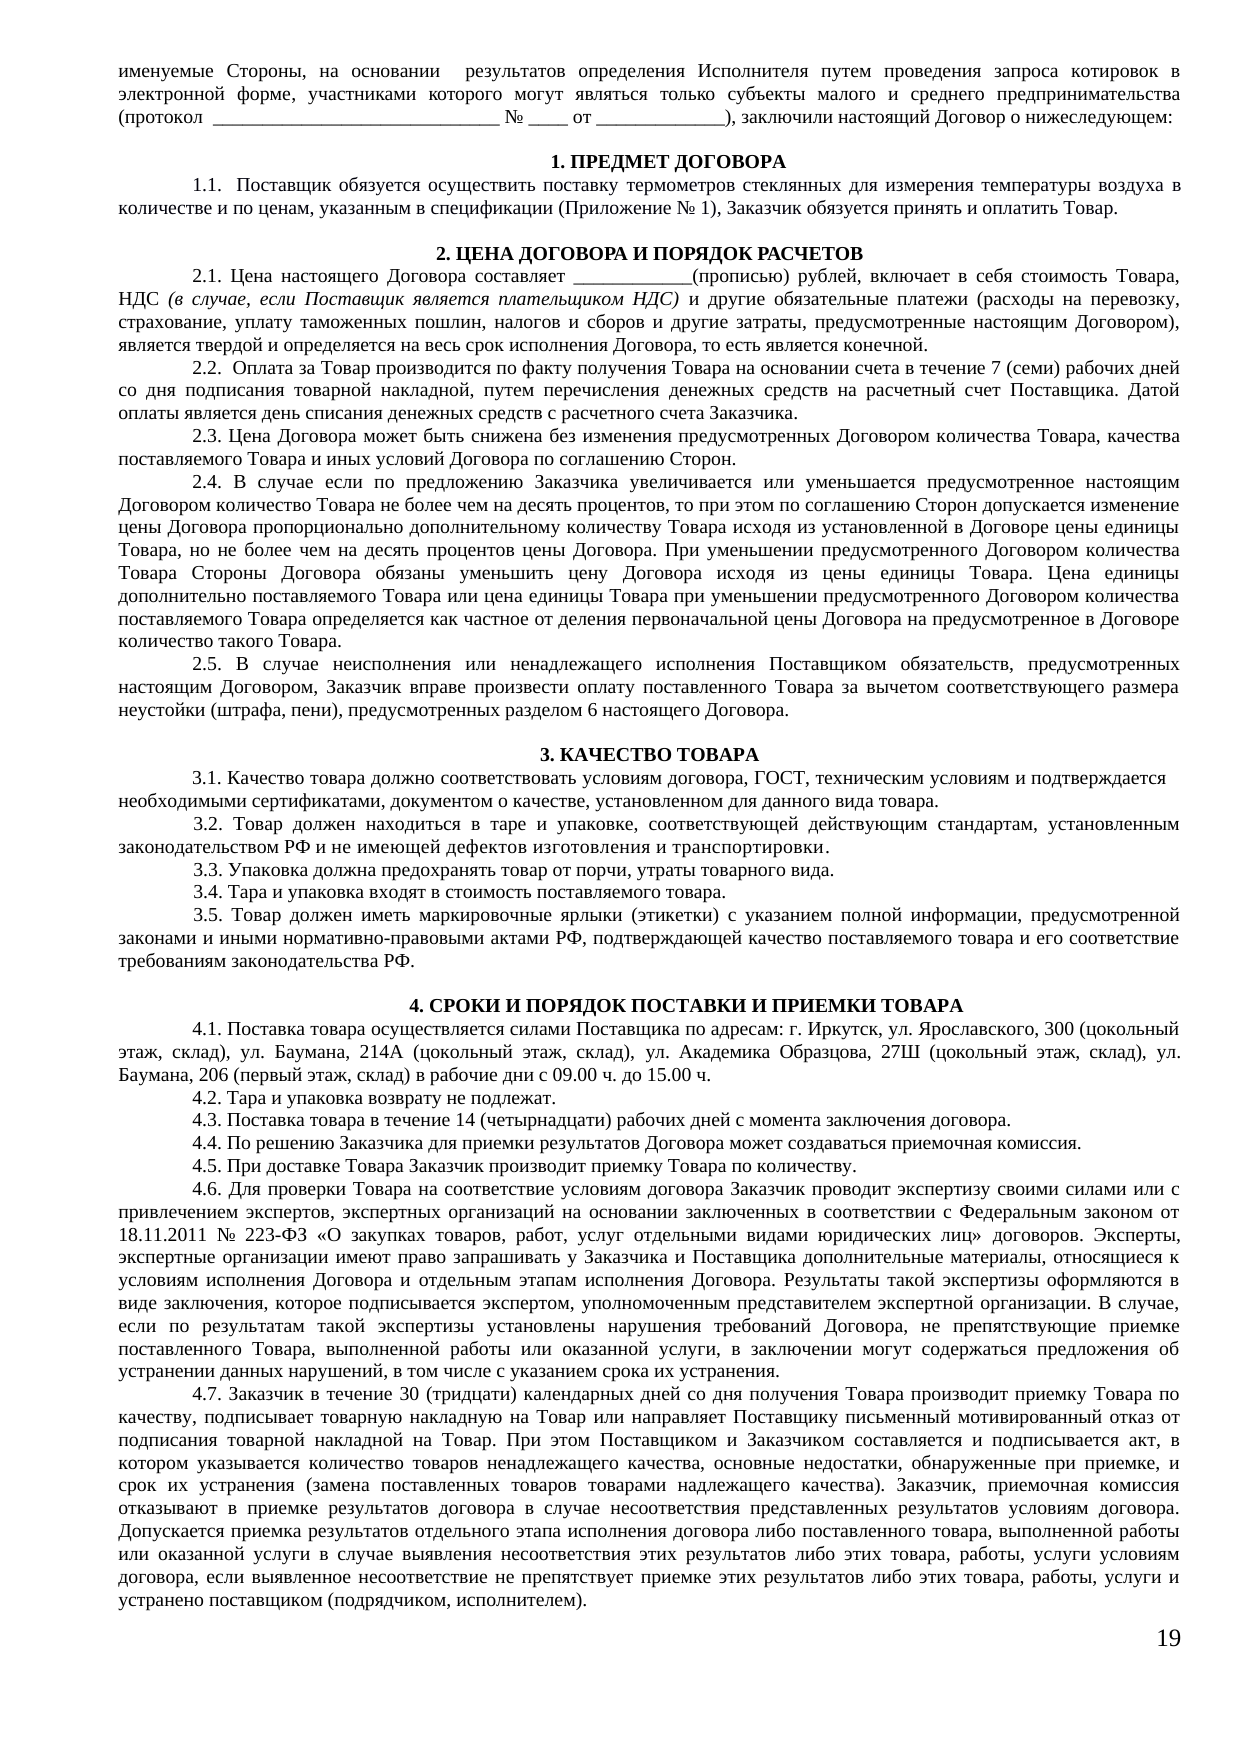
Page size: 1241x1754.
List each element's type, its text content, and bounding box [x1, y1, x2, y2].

text 3.5. Товар должен иметь маркировочные ярлыки (этикетки) с указанием полной информации, предусмотренной законами и иными нормативно-правовыми актами РФ, подтверждающей качество поставляемого товара и его соответствие требованиям законодательства РФ. [118, 903, 1181, 972]
text 3.4. Тара и упаковка входят в стоимость поставляемого товара. [118, 880, 1181, 903]
text 4.6. Для проверки Товара на соответствие условиям договора Заказчик проводит экспертизу своими силами или с привлечением экспертов, экспертных организаций на основании заключенных в соответствии с Федеральным законом от 18.11.2011 № 223-ФЗ «О закупках товаров, работ, услуг отдельными видами юридических лиц» договоров. Эксперты, экспертные организации имеют право запрашивать у Заказчика и Поставщика дополнительные материалы, относящиеся к условиям исполнения Договора и отдельным этапам исполнения Договора. Результаты такой экспертизы оформляются в виде заключения, которое подписывается экспертом, уполномоченным представителем экспертной организации. В случае, если по результатам такой экспертизы установлены нарушения требований Договора, не препятствующие приемке поставленного Товара, выполненной работы или оказанной услуги, в заключении могут содержаться предложения об устранении данных нарушений, в том числе с указанием срока их устранения. [118, 1177, 1181, 1382]
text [118, 59, 1181, 127]
text 3.1. Качество товара должно соответствовать условиям договора, ГОСТ, техническим условиям и подтверждается необходимыми сертификатами, документом о качестве, установленном для данного вида товара. [118, 766, 1168, 812]
text 4.5. При доставке Товара Заказчик производит приемку Товара по количеству. [118, 1154, 1182, 1177]
text 2.4. В случае если по предложению Заказчика увеличивается или уменьшается предусмотренное настоящим Договором количество Товара не более чем на десять процентов, то при этом по соглашению Сторон допускается изменение цены Договора пропорционально дополнительному количеству Товара исходя из установленной в Договоре цены единицы Товара, но не более чем на десять процентов цены Договора. При уменьшении предусмотренного Договором количества Товара Стороны Договора обязаны уменьшить цену Договора исходя из цены единицы Товара. Цена единицы дополнительно поставляемого Товара или цена единицы Товара при уменьшении предусмотренного Договором количества поставляемого Товара определяется как частное от деления первоначальной цены Договора на предусмотренное в Договоре количество такого Товара. [118, 470, 1181, 652]
text 4.4. По решению Заказчика для приемки результатов Договора может создаваться приемочная комиссия. [118, 1131, 1182, 1154]
text 2.5. В случае неисполнения или ненадлежащего исполнения Поставщиком обязательств, предусмотренных настоящим Договором, Заказчик вправе произвести оплату поставленного Товара за вычетом соответствующего размера неустойки (штрафа, пени), предусмотренных разделом 6 настоящего Договора. [118, 652, 1181, 721]
text 4.7. Заказчик в течение 30 (тридцати) календарных дней со дня получения Товара производит приемку Товара по качеству, подписывает товарную накладную на Товар или направляет Поставщику письменный мотивированный отказ от подписания товарной накладной на Товар. При этом Поставщиком и Заказчиком составляется и подписывается акт, в котором указывается количество товаров ненадлежащего качества, основные недостатки, обнаруженные при приемке, и срок их устранения (замена поставленных товаров товарами надлежащего качества). Заказчик, приемочная комиссия отказывают в приемке результатов договора в случае несоответствия представленных результатов условиям договора. Допускается приемка результатов отдельного этапа исполнения договора либо поставленного товара, выполненной работы или оказанной услуги в случае выявления несоответствия этих результатов либо этих товара, работы, услуги условиям договора, если выявленное несоответствие не препятствует приемке этих результатов либо этих товара, работы, услуги и устранено поставщиком (подрядчиком, исполнителем). [118, 1382, 1181, 1610]
text 2.3. Цена Договора может быть снижена без изменения предусмотренных Договором количества Товара, качества поставляемого Товара и иных условий Договора по соглашению Сторон. [118, 424, 1181, 470]
text 3.2. Товар должен находиться в таре и упаковке, соответствующей действующим стандартам, установленным законодательством РФ и не имеющей дефектов изготовления и транспортировки. [118, 812, 1181, 857]
text 2.2. Оплата за Товар производится по факту получения Товара на основании счета в течение 7 (семи) рабочих дней со дня подписания товарной накладной, путем перечисления денежных средств на расчетный счет Поставщика. Датой оплаты является день списания денежных средств с расчетного счета Заказчика. [118, 356, 1181, 424]
text 4. СРОКИ И ПОРЯДОК ПОСТАВКИ И ПРИЕМКИ ТОВАРА [118, 994, 1181, 1017]
list Поставщик обязуется осуществить поставку термометров стеклянных для измерения температуры воздуха в количестве и по ценам, указанным в спецификации (Приложение № 1), Заказчик обязуется принять и оплатить Товар. [118, 173, 1181, 219]
text 4.1. Поставка товара осуществляется силами Поставщика по адресам: г. Иркутск, ул. Ярославского, 300 (цокольный этаж, склад), ул. Баумана, 214А (цокольный этаж, склад), ул. Академика Образцова, 27Ш (цокольный этаж, склад), ул. Баумана, 206 (первый этаж, склад) в рабочие дни с 09.00 ч. до 15.00 ч. [118, 1017, 1181, 1086]
text 4.2. Тара и упаковка возврату не подлежат. [118, 1086, 1181, 1108]
subtitle ЦЕНА ДОГОВОРА И ПОРЯДОК РАСЧЕТОВ [118, 242, 1181, 264]
list ПРЕДМЕТ ДОГОВОРА [156, 150, 1181, 173]
text 3. КАЧЕСТВО ТОВАРА [118, 743, 1181, 766]
text 2.1. Цена настоящего Договора составляет ____________(прописью) рублей, включает в себя стоимость Товара, НДС (в случае, если Поставщик является плательщиком НДС) и другие обязательные платежи (расходы на перевозку, страхование, уплату таможенных пошлин, налогов и сборов и другие затраты, предусмотренные настоящим Договором), является твердой и определяется на весь срок исполнения Договора, то есть является конечной. [118, 264, 1181, 356]
text 3.3. Упаковка должна предохранять товар от порчи, утраты товарного вида. [118, 857, 1181, 880]
text 4.3. Поставка товара в течение 14 (четырнадцати) рабочих дней с момента заключения договора. [118, 1108, 1181, 1131]
